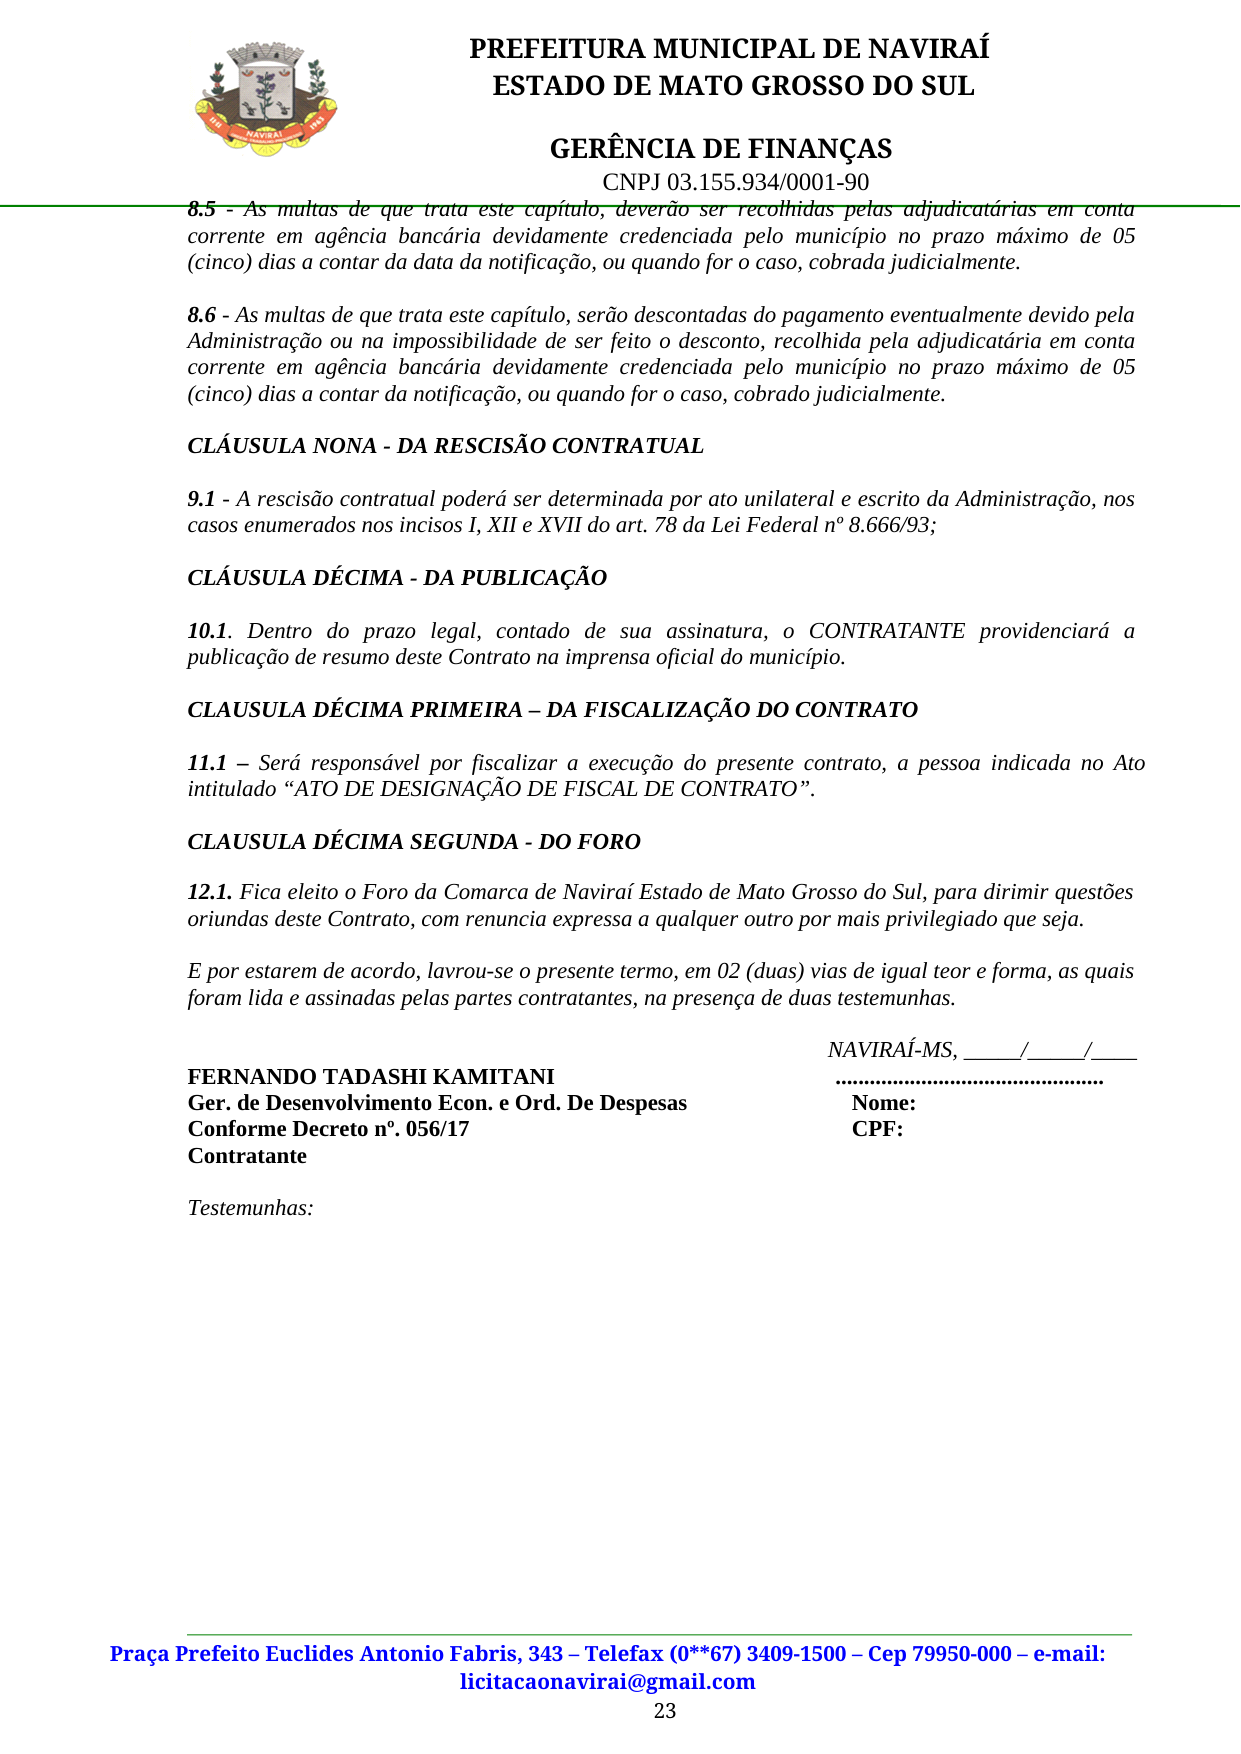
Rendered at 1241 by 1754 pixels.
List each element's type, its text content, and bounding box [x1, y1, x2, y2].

text CLÁUSULA NONA - DA RESCISÃO CONTRATUAL [187, 432, 1201, 459]
text 8.6 - As multas de que trata este capítulo, serão descontadas do pagamento eventualmente devido pela Administração ou na impossibilidade de ser feito o desconto, recolhida pela adjudicatária em conta corrente em agência bancária devidamente credenciada pelo município no prazo máximo de 05 (cinco) dias a contar da notificação, ou quando for o caso, cobrado judicialmente. [187, 301, 1137, 406]
text CLAUSULA DÉCIMA PRIMEIRA – DA FISCALIZAÇÃO DO CONTRATO [187, 696, 1201, 722]
text 10.1. Dentro do prazo legal, contado de sua assinatura, o CONTRATANTE providenciará a publicação de resumo deste Contrato na imprensa oficial do município. [187, 617, 1137, 670]
table_header FERNANDO TADASHI KAMITANI Ger. de Desenvolvimento Econ. e Ord. De Despesas Conforme Decreto nº. 056/17 Contratante [176, 1063, 778, 1168]
text CLAUSULA DÉCIMA SEGUNDA - DO FORO [187, 828, 1135, 854]
text NAVIRAÍ-MS, _____/_____/____ [187, 1036, 1137, 1063]
text 8.5 - As multas de que trata este capítulo, deverão ser recolhidas pelas adjudicatárias em conta corrente em agência bancária devidamente credenciada pelo município no prazo máximo de 05 (cinco) dias a contar da data da notificação, ou quando for o caso, cobrada judicialmente. [187, 195, 1137, 274]
text 11.1 – Será responsável por fiscalizar a execução do presente contrato, a pessoa indicada no Ato intitulado “ATO DE DESIGNAÇÃO DE FISCAL DE CONTRATO”. [187, 749, 1147, 801]
text Testemunhas: [187, 1194, 1137, 1221]
text E por estarem de acordo, lavrou-se o presente termo, em 02 (duas) vias de igual teor e forma, as quais foram lida e assinadas pelas partes contratantes, na presença de duas testemunhas. [187, 957, 1135, 1010]
text 9.1 - A rescisão contratual poderá ser determinada por ato unilateral e escrito da Administração, nos casos enumerados nos incisos I, XII e XVII do art. 78 da Lei Federal nº 8.666/93; [187, 485, 1137, 538]
text CLÁUSULA DÉCIMA - DA PUBLICAÇÃO [187, 564, 1201, 591]
table_header ............................................... Nome: CPF: [778, 1063, 1162, 1168]
text 12.1. Fica eleito o Foro da Comarca de Naviraí Estado de Mato Grosso do Sul, para dirimir questões oriundas deste Contrato, com renuncia expressa a qualquer outro por mais privilegiado que seja. [187, 878, 1135, 931]
